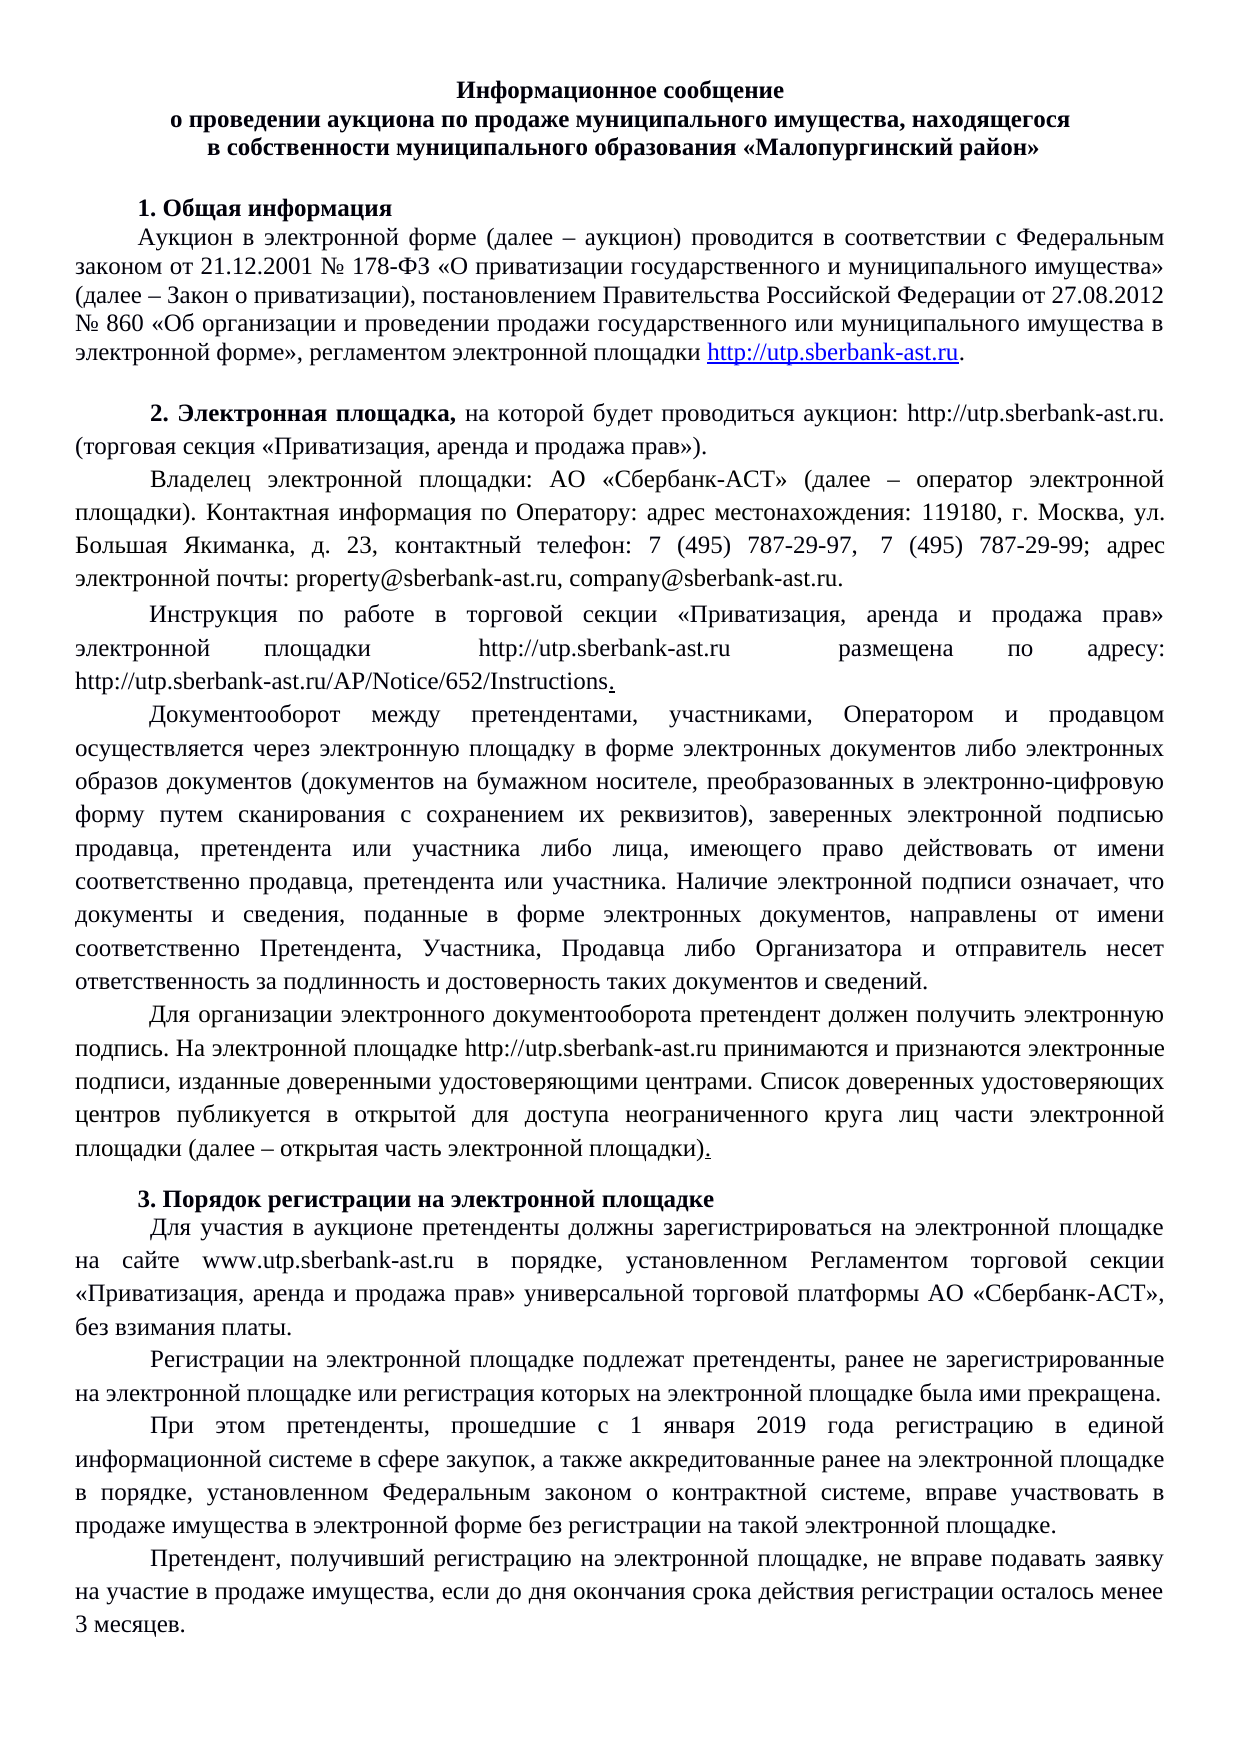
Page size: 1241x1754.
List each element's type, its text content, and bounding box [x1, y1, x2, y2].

text Для участия в аукционе претенденты должны зарегистрироваться на электронной площадке на сайте www.utp.sberbank-ast.ru в порядке, установленном Регламентом торговой секции «Приватизация, аренда и продажа прав» универсальной торговой платформы АО «Сбербанк-АСТ», без взимания платы. [75, 1212, 1165, 1340]
text 3. Порядок регистрации на электронной площадке [75, 1184, 1165, 1212]
text Регистрации на электронной площадке подлежат претенденты, ранее не зарегистрированные на электронной площадке или регистрация которых на электронной площадке была ими прекращена. [75, 1344, 1165, 1406]
text Владелец электронной площадки: АО «Сбербанк-АСТ» (далее – оператор электронной площадки). Контактная информация по Оператору: адрес местонахождения: 119180, г. Москва, ул. Большая Якиманка, д. 23, контактный телефон: 7 (495) 787-29-97, 7 (495) 787-29-99; адрес электронной почты: property@sberbank-ast.ru, company@sberbank-ast.ru. [75, 464, 1165, 592]
text 1. Общая информация [75, 193, 1165, 222]
text Документооборот между претендентами, участниками, Оператором и продавцом осуществляется через электронную площадку в форме электронных документов либо электронных образов документов (документов на бумажном носителе, преобразованных в электронно-цифровую форму путем сканирования с сохранением их реквизитов), заверенных электронной подписью продавца, претендента или участника либо лица, имеющего право действовать от имени соответственно продавца, претендента или участника. Наличие электронной подписи означает, что документы и сведения, поданные в форме электронных документов, направлены от имени соответственно Претендента, Участника, Продавца либо Организатора и отправитель несет ответственность за подлинность и достоверность таких документов и сведений. [75, 696, 1165, 996]
text Инструкция по работе в торговой секции «Приватизация, аренда и продажа прав» электронной площадки http://utp.sberbank-ast.ru размещена по адресу: http://utp.sberbank-ast.ru/AP/Notice/652/Instructions. [75, 596, 1165, 696]
text Претендент, получивший регистрацию на электронной площадке, не вправе подавать заявку на участие в продаже имущества, если до дня окончания срока действия регистрации осталось менее 3 месяцев. [75, 1543, 1165, 1637]
text в собственности муниципального образования «Малопургинский район» [75, 132, 1165, 161]
text о проведении аукциона по продаже муниципального имущества, находящегося [75, 104, 1165, 132]
text Аукцион в электронной форме (далее – аукцион) проводится в соответствии с Федеральным законом от 21.12.2001 № 178-ФЗ «О приватизации государственного и муниципального имущества» (далее – Закон о приватизации), постановлением Правительства Российской Федерации от 27.08.2012 № 860 «Об организации и проведении продажи государственного или муниципального имущества в электронной форме», регламентом электронной площадки http://utp.sberbank-ast.ru. [75, 222, 1165, 366]
text При этом претенденты, прошедшие с 1 января 2019 года регистрацию в единой информационной системе в сфере закупок, а также аккредитованные ранее на электронной площадке в порядке, установленном Федеральным законом о контрактной системе, вправе участвовать в продаже имущества в электронной форме без регистрации на такой электронной площадке. [75, 1411, 1165, 1538]
text Информационное сообщение [75, 75, 1165, 104]
text Для организации электронного документооборота претендент должен получить электронную подпись. На электронной площадке http://utp.sberbank-ast.ru принимаются и признаются электронные подписи, изданные доверенными удостоверяющими центрами. Список доверенных удостоверяющих центров публикуется в открытой для доступа неограниченного круга лиц части электронной площадки (далее – открытая часть электронной площадки). [75, 996, 1165, 1163]
text 2. Электронная площадка, на которой будет проводиться аукцион: http://utp.sberbank-ast.ru. (торговая секция «Приватизация, аренда и продажа прав»). [75, 398, 1165, 460]
